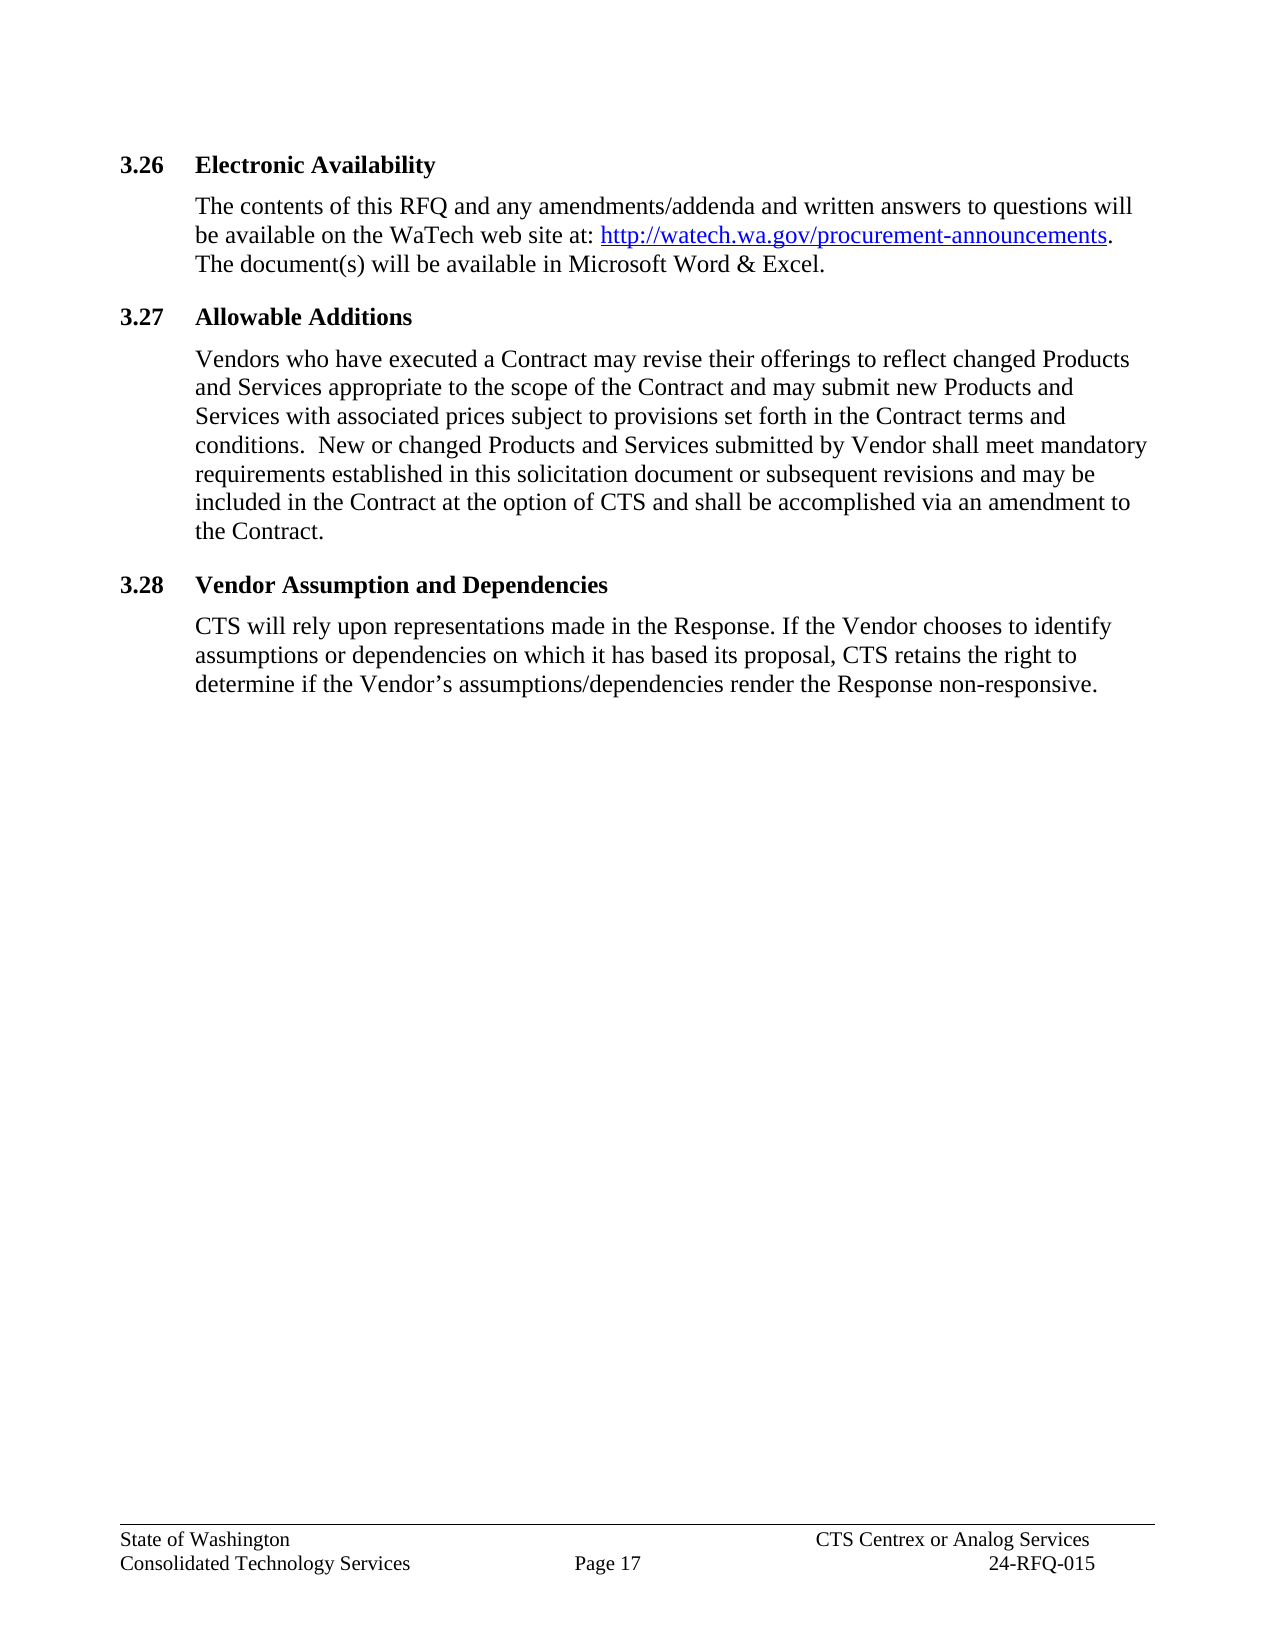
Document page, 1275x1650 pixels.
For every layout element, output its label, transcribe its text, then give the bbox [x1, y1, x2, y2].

subtitle Vendor Assumption and Dependencies [120, 570, 1155, 599]
subtitle Electronic Availability [120, 150, 1155, 179]
subtitle Allowable Additions [120, 302, 1155, 331]
text CTS will rely upon representations made in the Response. If the Vendor chooses to identify assumptions or dependencies on which it has based its proposal, CTS retains the right to determine if the Vendor’s assumptions/dependencies render the Response non-responsive. [195, 611, 1155, 697]
text The contents of this RFQ and any amendments/addenda and written answers to questions will be available on the WaTech web site at: http://watech.wa.gov/procurement-announcements. The document(s) will be available in Microsoft Word & Excel. [195, 191, 1155, 277]
text Vendors who have executed a Contract may revise their offerings to reflect changed Products and Services appropriate to the scope of the Contract and may submit new Products and Services with associated prices subject to provisions set forth in the Contract terms and conditions. New or changed Products and Services submitted by Vendor shall meet mandatory requirements established in this solicitation document or subsequent revisions and may be included in the Contract at the option of CTS and shall be accomplished via an amendment to the Contract. [195, 344, 1155, 545]
